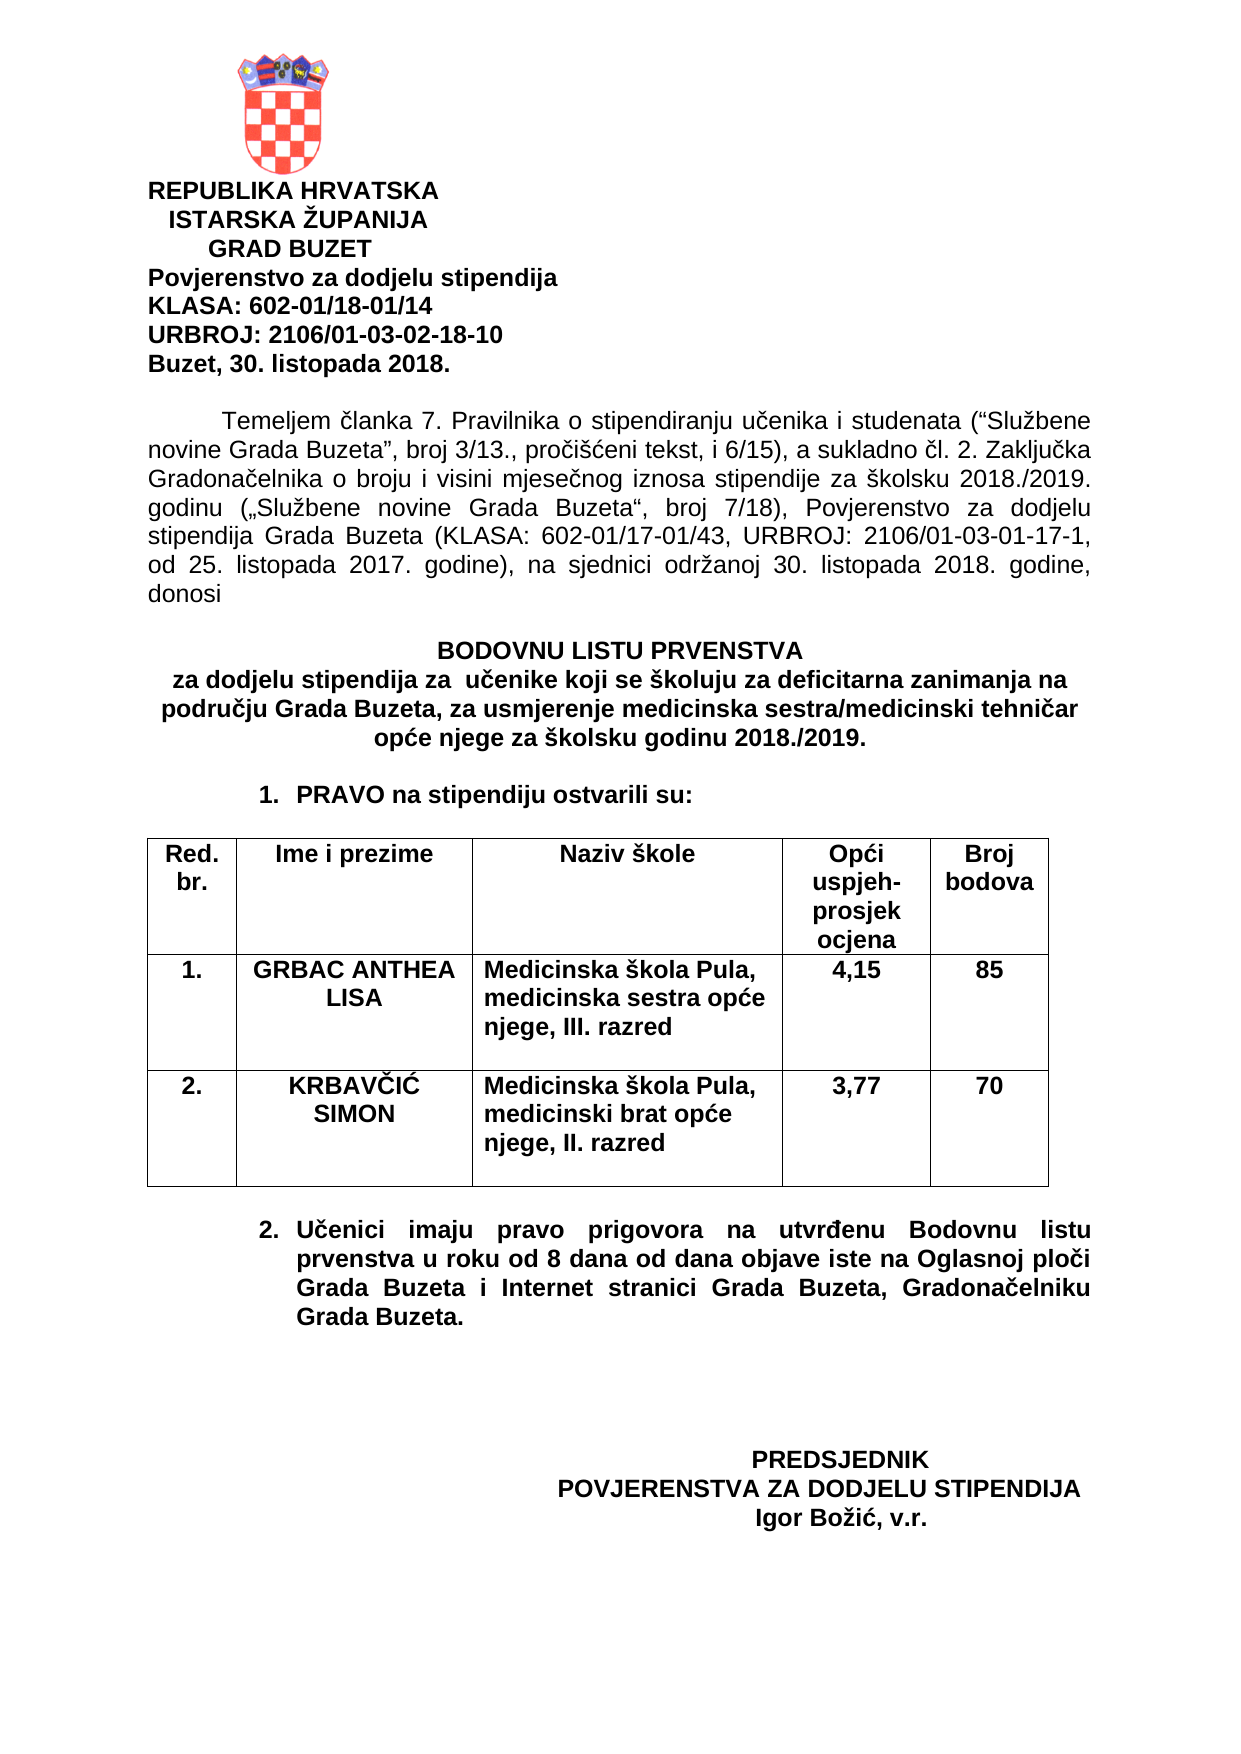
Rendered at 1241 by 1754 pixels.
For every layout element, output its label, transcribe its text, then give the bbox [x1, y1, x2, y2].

text Temeljem članka 7. Pravilnika o stipendiranju učenika i studenata (“Službene novine Grada Buzeta”, broj 3/13., pročišćeni tekst, i 6/15), a sukladno čl. 2. Zaključka Gradonačelnika o broju i visini mjesečnog iznosa stipendije za školsku 2018./2019. godinu („Službene novine Grada Buzeta“, broj 7/18), Povjerenstvo za dodjelu stipendija Grada Buzeta (KLASA: 602-01/17-01/43, URBROJ: 2106/01-03-01-17-1, od 25. listopada 2017. godine), na sjednici održanoj 30. listopada 2018. godine, donosi [148, 406, 1093, 608]
text ISTARSKA ŽUPANIJA [148, 205, 1093, 234]
picture [220, 50, 347, 176]
subtitle GRAD BUZET [148, 234, 1093, 263]
text Povjerenstvo za dodjelu stipendija [148, 263, 1093, 291]
table_cell 2. [148, 1071, 236, 1186]
table_cell KRBAVČIĆ SIMON [237, 1071, 472, 1186]
text URBROJ: 2106/01-03-02-18-10 [148, 320, 1093, 349]
text za dodjelu stipendija za učenike koji se školuju za deficitarna zanimanja na području Grada Buzeta, za usmjerenje medicinska sestra/medicinski tehničar opće njege za školsku godinu 2018./2019. [148, 665, 1093, 751]
table_cell Medicinska škola Pula, medicinska sestra opće njege, III. razred [473, 955, 782, 1070]
table_cell 1. [148, 955, 236, 1070]
text KLASA: 602-01/18-01/14 [148, 291, 1093, 320]
text Buzet, 30. listopada 2018. [148, 349, 1093, 378]
text BODOVNU LISTU PRVENSTVA [148, 636, 1093, 665]
table_cell 4,15 [783, 955, 930, 1070]
table_header Red. br. [148, 839, 236, 954]
table_header Naziv škole [473, 839, 782, 954]
text POVJERENSTVA ZA DODJELU STIPENDIJA [148, 1474, 1093, 1503]
text Igor Božić, v.r. [148, 1503, 1093, 1532]
table_header Broj bodova [931, 839, 1048, 954]
table_cell 85 [931, 955, 1048, 1070]
text PREDSJEDNIK [148, 1446, 1093, 1474]
table_header Opći uspjeh- prosjek ocjena [783, 839, 930, 954]
table_cell 3,77 [783, 1071, 930, 1186]
table_cell Medicinska škola Pula, medicinski brat opće njege, II. razred [473, 1071, 782, 1186]
list PRAVO na stipendiju ostvarili su: [258, 780, 1093, 809]
table_cell 70 [931, 1071, 1048, 1186]
table_header Ime i prezime [237, 839, 472, 954]
list Učenici imaju pravo prigovora na utvrđenu Bodovnu listu prvenstva u roku od 8 dana od dana objave iste na Oglasnoj ploči Grada Buzeta i Internet stranici Grada Buzeta, Gradonačelniku Grada Buzeta. [258, 1216, 1093, 1331]
text REPUBLIKA HRVATSKA [148, 176, 1093, 205]
table_cell GRBAC ANTHEA LISA [237, 955, 472, 1070]
